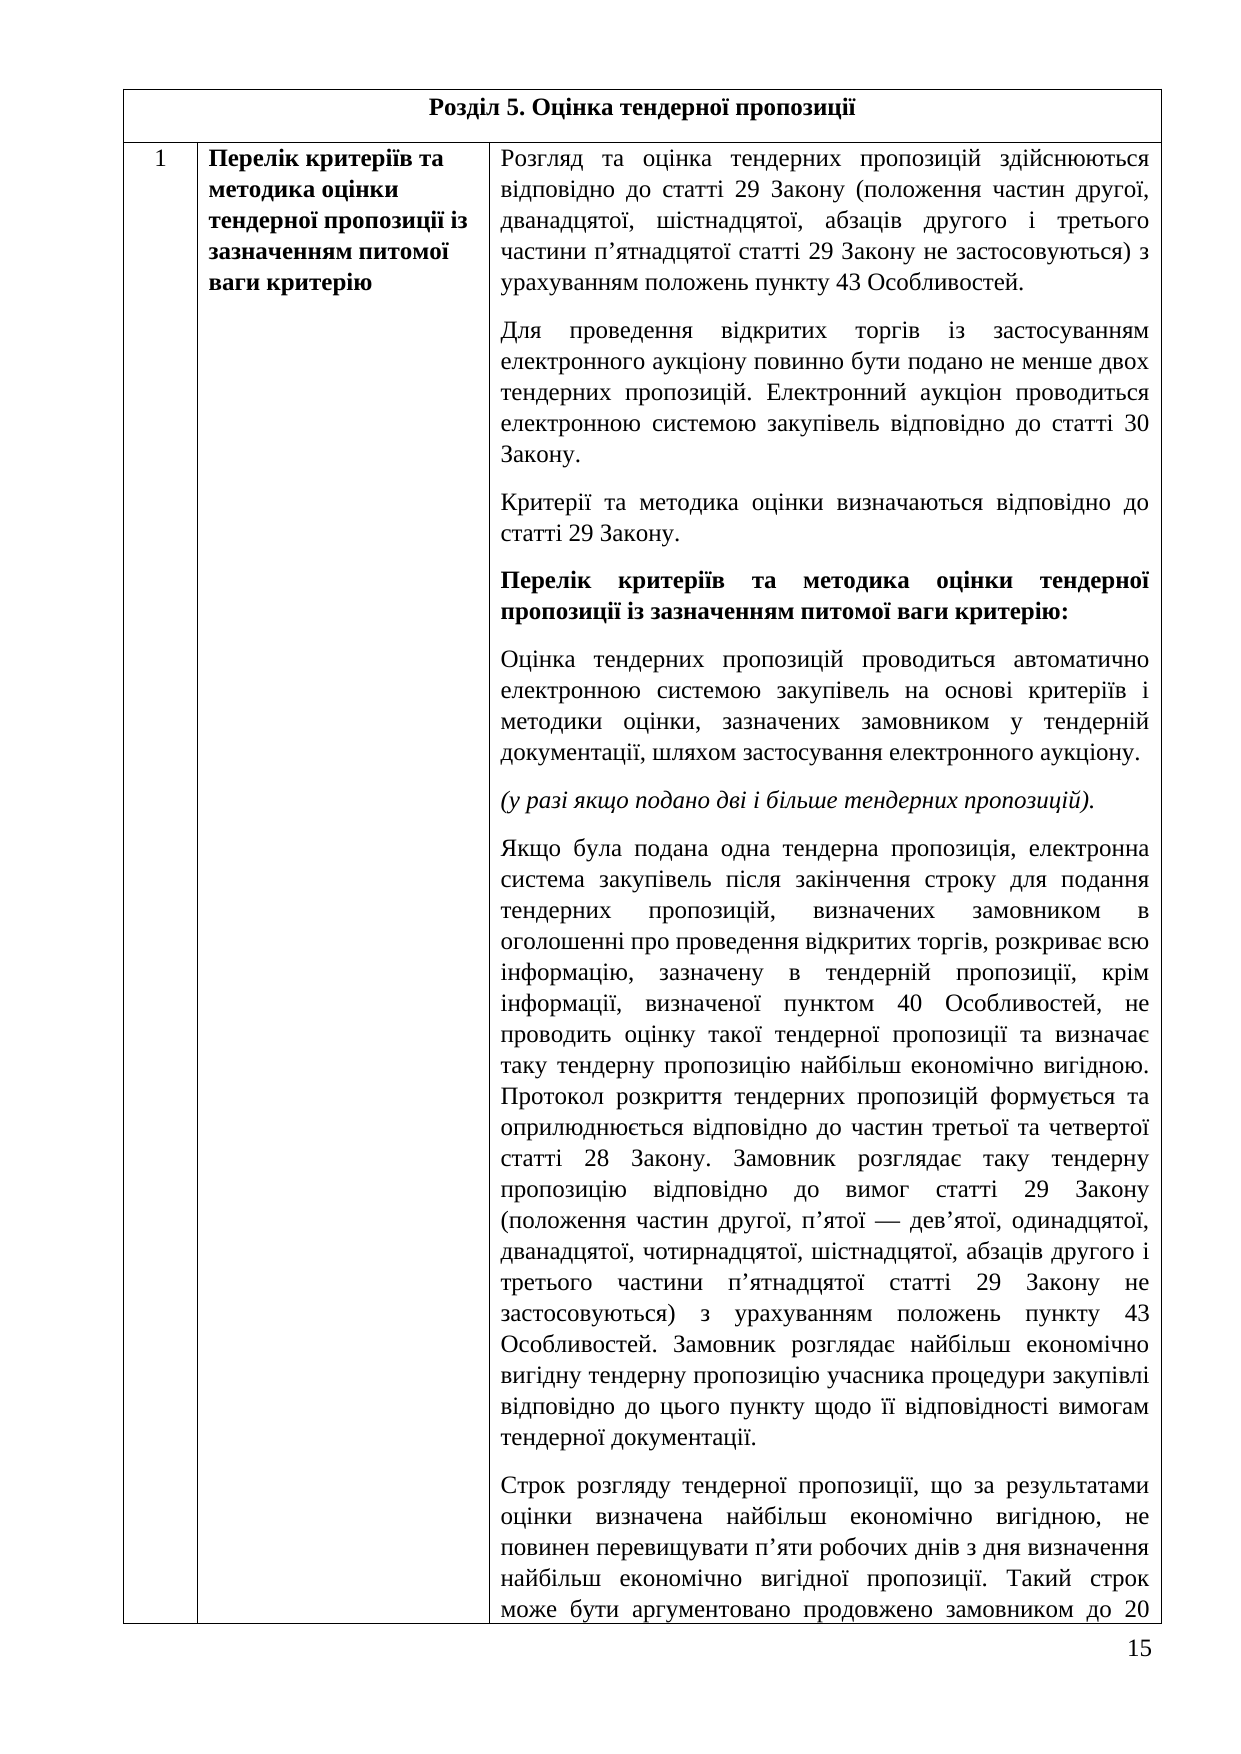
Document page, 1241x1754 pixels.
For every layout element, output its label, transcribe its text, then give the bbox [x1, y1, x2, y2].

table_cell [490, 143, 1161, 1623]
table_cell Розділ 5. Оцінка тендерної пропозиції [124, 90, 1161, 142]
table_cell 1 [124, 143, 197, 1623]
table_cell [198, 143, 489, 1623]
